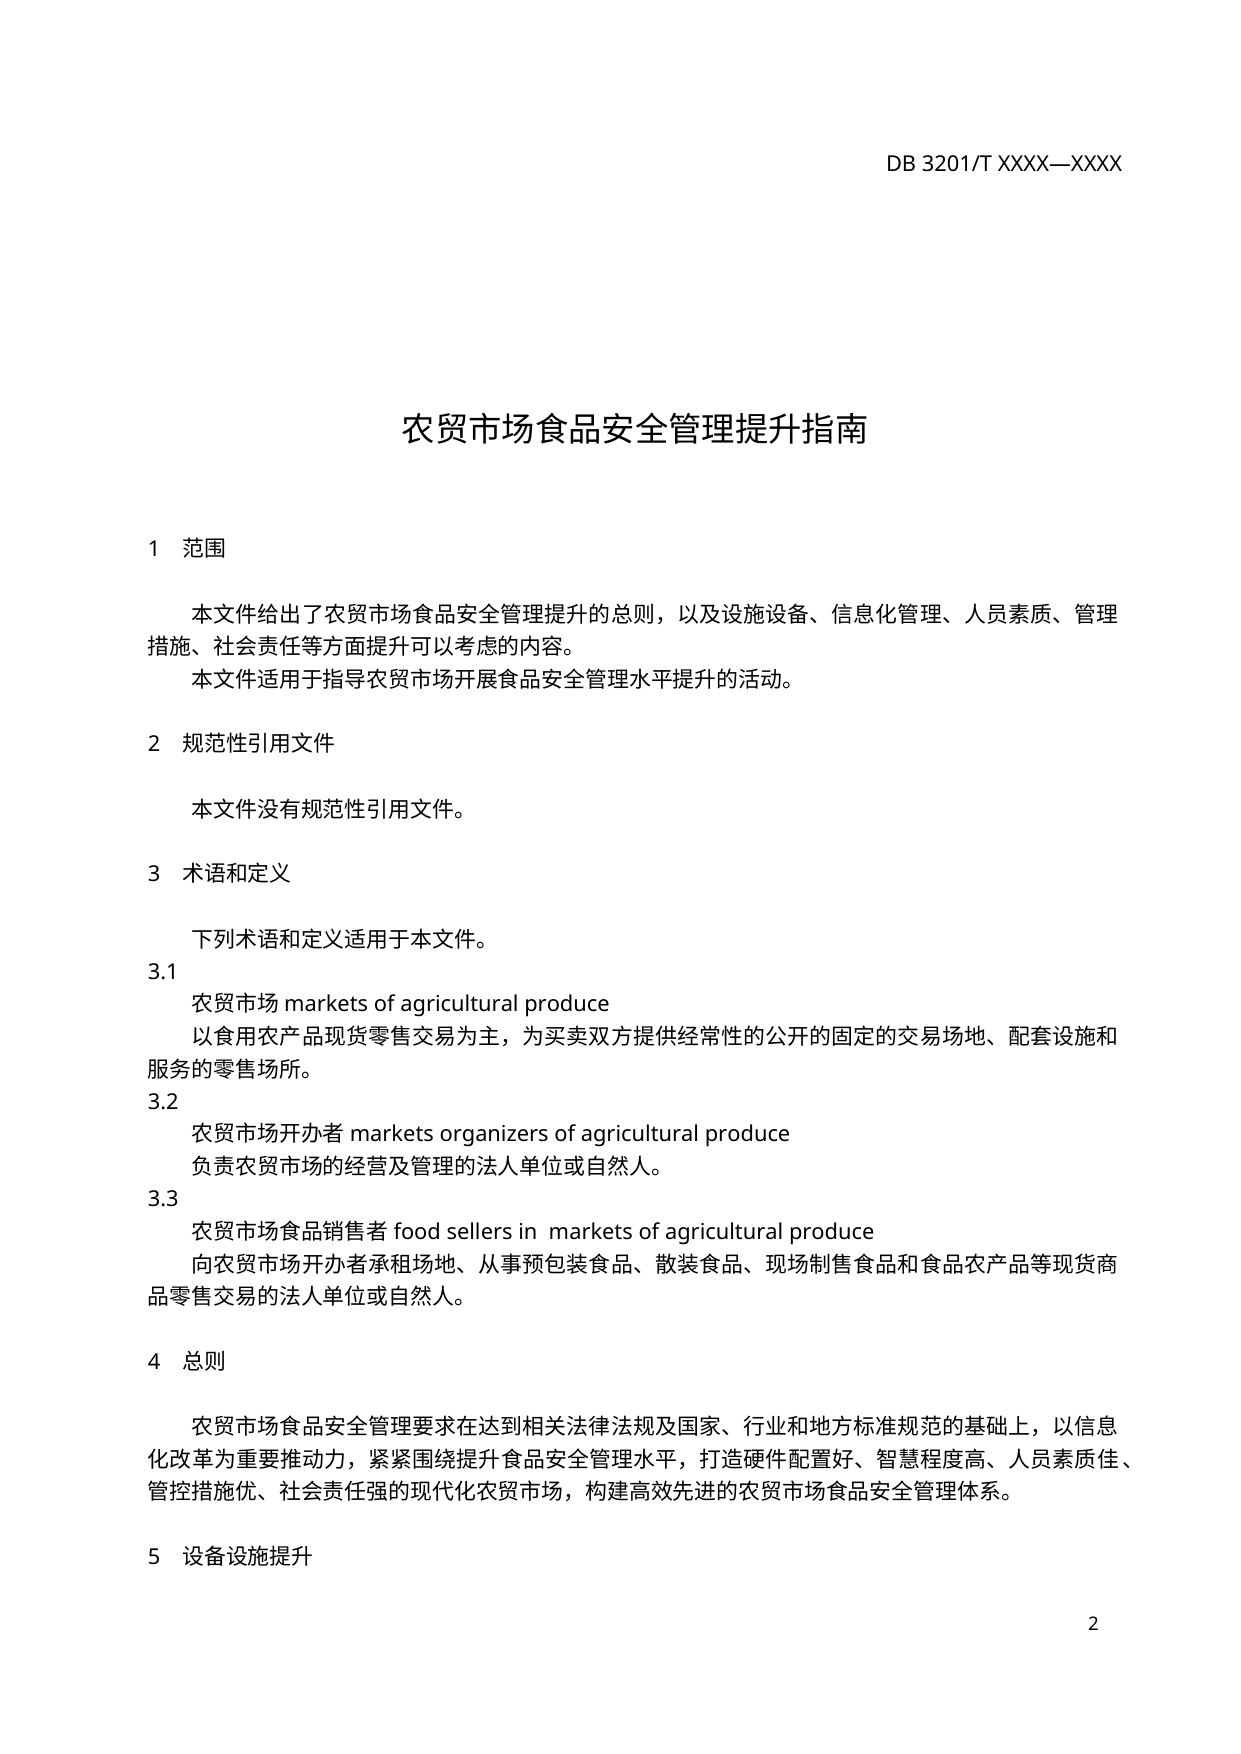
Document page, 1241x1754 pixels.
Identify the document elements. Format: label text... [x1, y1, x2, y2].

text 以食用农产品现货零售交易为主，为买卖双方提供经常性的公开的固定的交易场地、配套设施和服务的零售场所。 [148, 1019, 1122, 1084]
text 负责农贸市场的经营及管理的法人单位或自然人。 [148, 1149, 1122, 1181]
text 农贸市场食品销售者 food sellers in markets of agricultural produce [148, 1181, 1122, 1246]
text 农贸市场 markets of agricultural produce [148, 954, 1122, 1019]
text 总则 [148, 1344, 1122, 1376]
text 农贸市场开办者 markets organizers of agricultural produce [148, 1084, 1122, 1149]
text 术语和定义 [148, 856, 1122, 889]
text 农贸市场食品安全管理要求在达到相关法律法规及国家、行业和地方标准规范的基础上，以信息化改革为重要推动力，紧紧围绕提升食品安全管理水平，打造硬件配置好、智慧程度高、人员素质佳、管控措施优、社会责任强的现代化农贸市场，构建高效先进的农贸市场食品安全管理体系。 [148, 1409, 1122, 1506]
text 本文件给出了农贸市场食品安全管理提升的总则，以及设施设备、信息化管理、人员素质、管理措施、社会责任等方面提升可以考虑的内容。 [148, 596, 1122, 661]
text 向农贸市场开办者承租场地、从事预包装食品、散装食品、现场制售食品和食品农产品等现货商品零售交易的法人单位或自然人。 [148, 1246, 1122, 1311]
text 范围 [148, 531, 1122, 564]
text 本文件适用于指导农贸市场开展食品安全管理水平提升的活动。 [148, 661, 1122, 694]
text 设备设施提升 [148, 1539, 1122, 1571]
text 规范性引用文件 [148, 726, 1122, 759]
